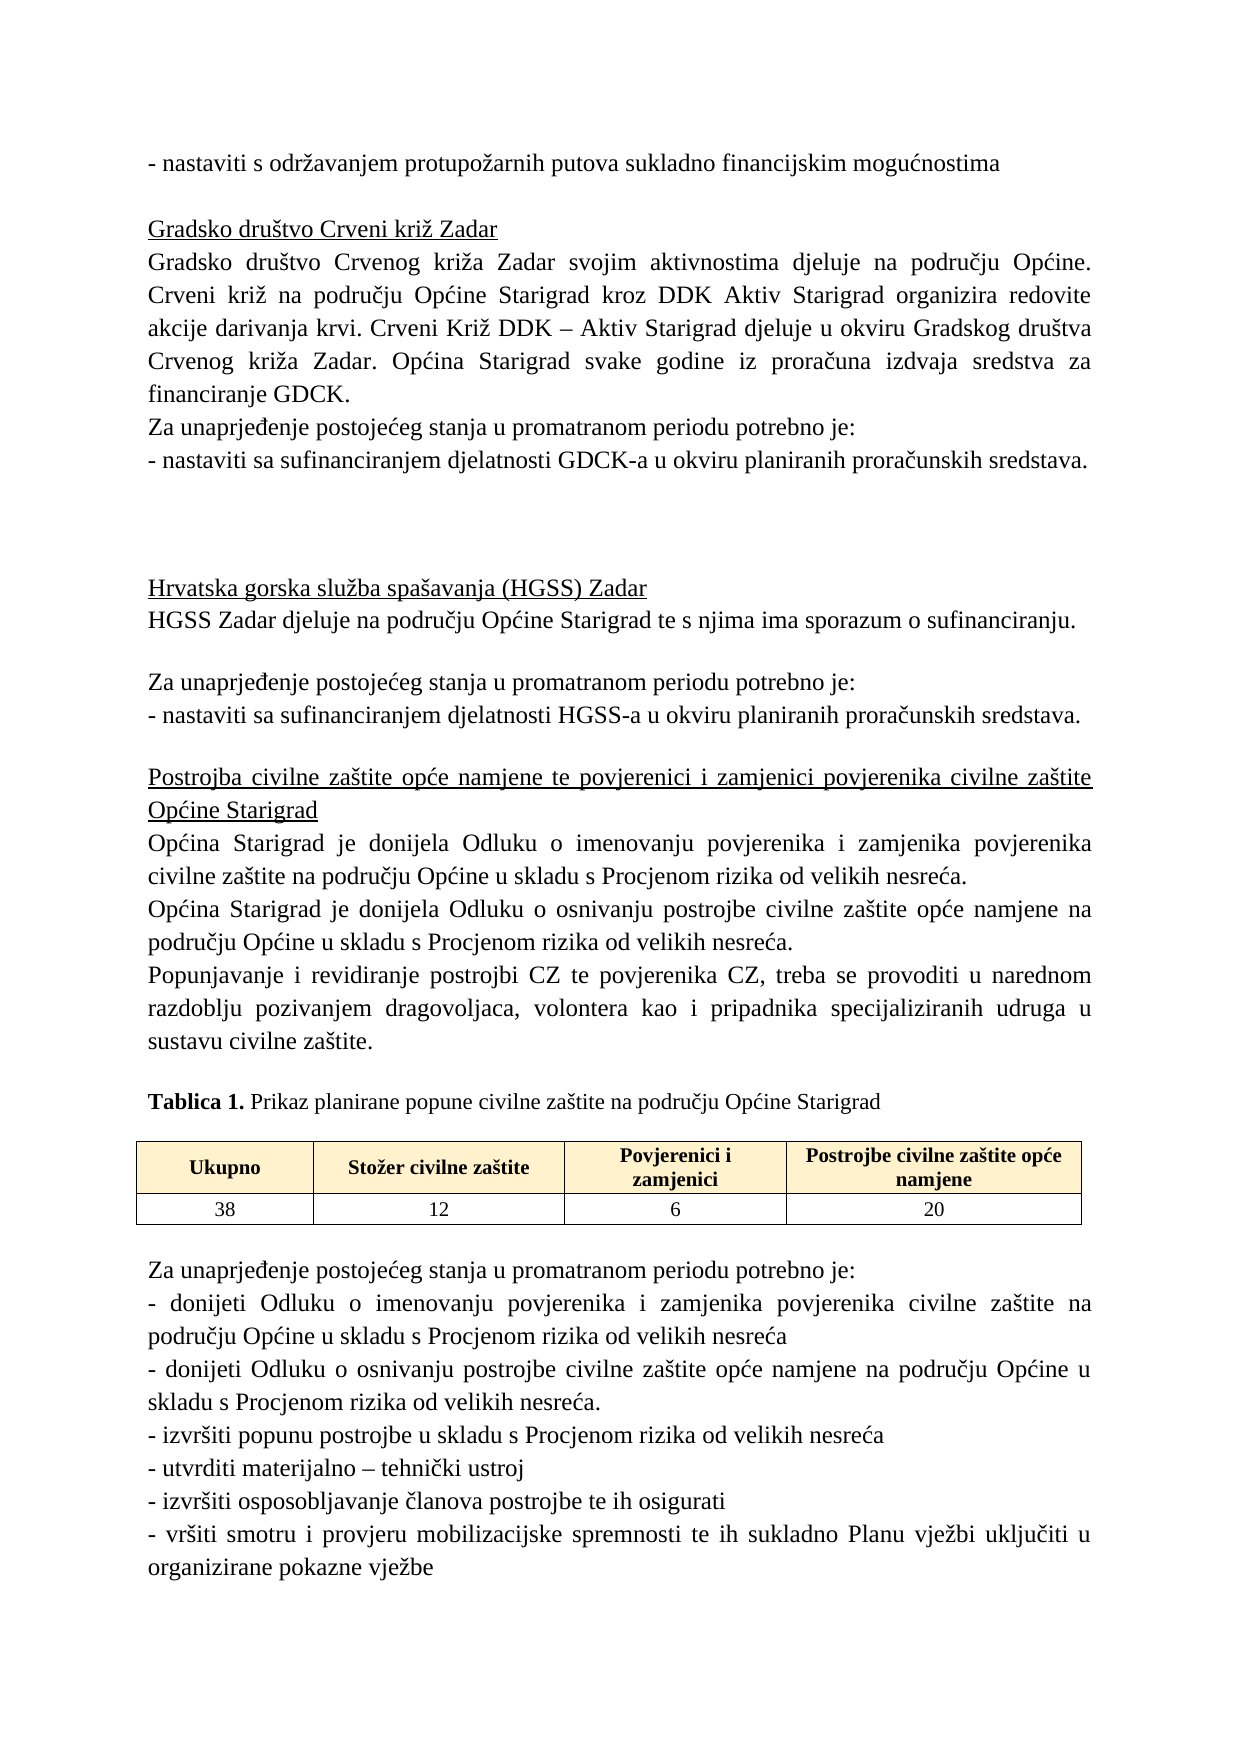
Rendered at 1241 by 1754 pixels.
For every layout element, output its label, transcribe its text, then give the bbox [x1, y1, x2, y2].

text - nastaviti sa sufinanciranjem djelatnosti HGSS-a u okviru planiranih proračunskih sredstava. [148, 700, 1093, 729]
text Za unaprjeđenje postojećeg stanja u promatranom periodu potrebno je: [148, 412, 1093, 441]
text - utvrditi materijalno – tehnički ustroj [148, 1453, 1093, 1482]
text Za unaprjeđenje postojećeg stanja u promatranom periodu potrebno je: [148, 667, 1093, 696]
text Postrojba civilne zaštite opće namjene te povjerenici i zamjenici povjerenika civilne zaštite Općine Starigrad [148, 762, 1093, 787]
table_header Povjerenici i zamjenici [565, 1142, 786, 1193]
text HGSS Zadar djeluje na području Općine Starigrad te s njima ima sporazum o sufinanciranju. [148, 606, 1093, 634]
text Hrvatska gorska služba spašavanja (HGSS) Zadar [148, 573, 1093, 601]
table_cell 12 [314, 1194, 564, 1224]
text - vršiti smotru i provjeru mobilizacijske spremnosti te ih sukladno Planu vježbi uključiti u organizirane pokazne vježbe [148, 1519, 1093, 1581]
text Općina Starigrad je donijela Odluku o imenovanju povjerenika i zamjenika povjerenika civilne zaštite na području Općine u skladu s Procjenom rizika od velikih nesreća. [148, 828, 1093, 890]
text Tablica 1. Prikaz planirane popune civilne zaštite na području Općine Starigrad [148, 1088, 1093, 1114]
table_cell 20 [787, 1194, 1081, 1224]
text Općina Starigrad je donijela Odluku o osnivanju postrojbe civilne zaštite opće namjene na području Općine u skladu s Procjenom rizika od velikih nesreća. [148, 894, 1093, 956]
text - izvršiti osposobljavanje članova postrojbe te ih osigurati [148, 1486, 1093, 1515]
text Gradsko društvo Crveni križ Zadar [148, 214, 1093, 242]
text Postrojba civilne zaštite opće namjene te povjerenici i zamjenici povjerenika civilne zaštite Općine Starigrad [148, 789, 1093, 824]
table_header Stožer civilne zaštite [314, 1142, 564, 1193]
text - nastaviti s održavanjem protupožarnih putova sukladno financijskim mogućnostima [148, 148, 1093, 176]
text - donijeti Odluku o imenovanju povjerenika i zamjenika povjerenika civilne zaštite na području Općine u skladu s Procjenom rizika od velikih nesreća [148, 1288, 1093, 1350]
text Gradsko društvo Crvenog križa Zadar svojim aktivnostima djeluje na području Općine. Crveni križ na području Općine Starigrad kroz DDK Aktiv Starigrad organizira redovite akcije darivanja krvi. Crveni Križ DDK – Aktiv Starigrad djeluje u okviru Gradskog društva Crvenog križa Zadar. Općina Starigrad svake godine iz proračuna izdvaja sredstva za financiranje GDCK. [148, 247, 1093, 407]
table_cell 6 [565, 1194, 786, 1224]
text - donijeti Odluku o osnivanju postrojbe civilne zaštite opće namjene na području Općine u skladu s Procjenom rizika od velikih nesreća. [148, 1354, 1093, 1416]
text Za unaprjeđenje postojećeg stanja u promatranom periodu potrebno je: [148, 1255, 1093, 1284]
table_header Postrojbe civilne zaštite opće namjene [787, 1142, 1081, 1193]
table_header Ukupno [137, 1142, 313, 1193]
text - izvršiti popunu postrojbe u skladu s Procjenom rizika od velikih nesreća [148, 1420, 1093, 1449]
text - nastaviti sa sufinanciranjem djelatnosti GDCK-a u okviru planiranih proračunskih sredstava. [148, 445, 1093, 473]
text Popunjavanje i revidiranje postrojbi CZ te povjerenika CZ, treba se provoditi u narednom razdoblju pozivanjem dragovoljaca, volontera kao i pripadnika specijaliziranih udruga u sustavu civilne zaštite. [148, 960, 1093, 1055]
table_cell 38 [137, 1194, 313, 1224]
